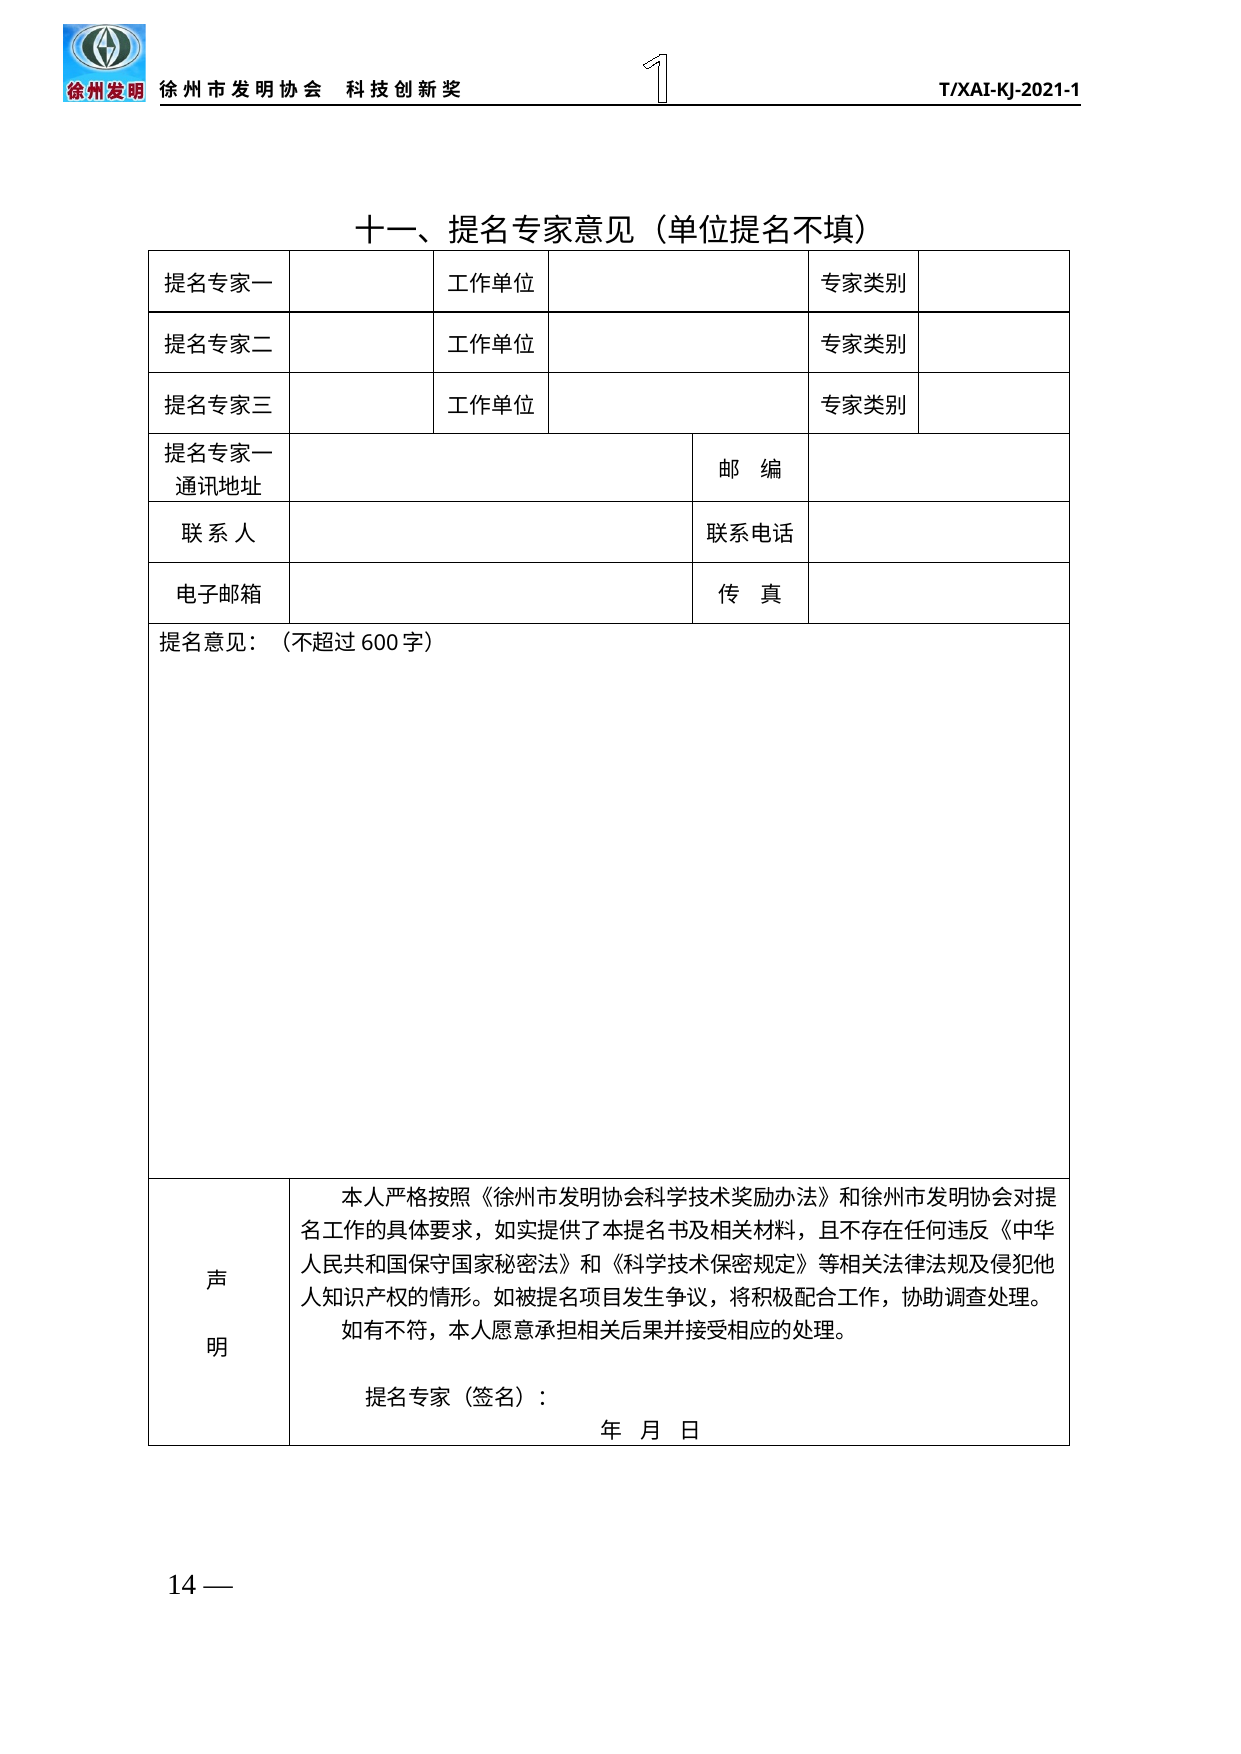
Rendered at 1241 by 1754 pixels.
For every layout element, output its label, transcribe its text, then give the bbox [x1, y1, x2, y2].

table_cell 工作单位 [434, 313, 548, 372]
table_cell [290, 502, 692, 562]
table_cell [290, 434, 692, 501]
table_cell 工作单位 [434, 373, 548, 433]
table_cell 提名意见：（不超过600字） [149, 624, 1069, 1178]
table_cell [290, 313, 433, 372]
table_header [919, 251, 1069, 311]
table_cell 联系电话 [693, 502, 808, 562]
table_cell [809, 563, 1069, 623]
picture [63, 24, 146, 102]
table_cell 传 真 [693, 563, 808, 623]
table_cell 提名专家三 [149, 373, 289, 433]
table_cell 专家类别 [809, 373, 918, 433]
table_cell [919, 373, 1069, 433]
table_header 工作单位 [434, 251, 548, 311]
table_cell [290, 373, 433, 433]
table_cell [290, 563, 692, 623]
table_cell [549, 373, 808, 433]
table_header [549, 251, 808, 311]
table_cell [919, 313, 1069, 372]
table_header [290, 251, 433, 311]
table_cell 声 明 [149, 1179, 289, 1445]
table_cell 联 系 人 [149, 502, 289, 562]
table_cell [809, 502, 1069, 562]
table_cell 提名专家二 [149, 313, 289, 372]
table_cell 电子邮箱 [149, 563, 289, 623]
table_cell [809, 434, 1069, 501]
table_cell 提名专家一 通讯地址 [149, 434, 289, 501]
table_header 专家类别 [809, 251, 918, 311]
text 十一、提名专家意见（单位提名不填） [159, 189, 1081, 250]
table_cell [549, 313, 808, 372]
table_cell 专家类别 [809, 313, 918, 372]
table_cell 邮 编 [693, 434, 808, 501]
table_cell 本人严格按照《徐州市发明协会科学技术奖励办法》和徐州市发明协会对提名工作的具体要求，如实提供了本提名书及相关材料，且不存在任何违反《中华人民共和国保守国家秘密法》和《科学技术保密规定》等相关法律法规及侵犯他人知识产权的情形。如被提名项目发生争议，将积极配合工作，协助调查处理。 如有不符，本人愿意承担相关后果并接受相应的处理。 提名专家（签名）： 年 月 日 [290, 1179, 1069, 1445]
table_header 提名专家一 [149, 251, 289, 311]
